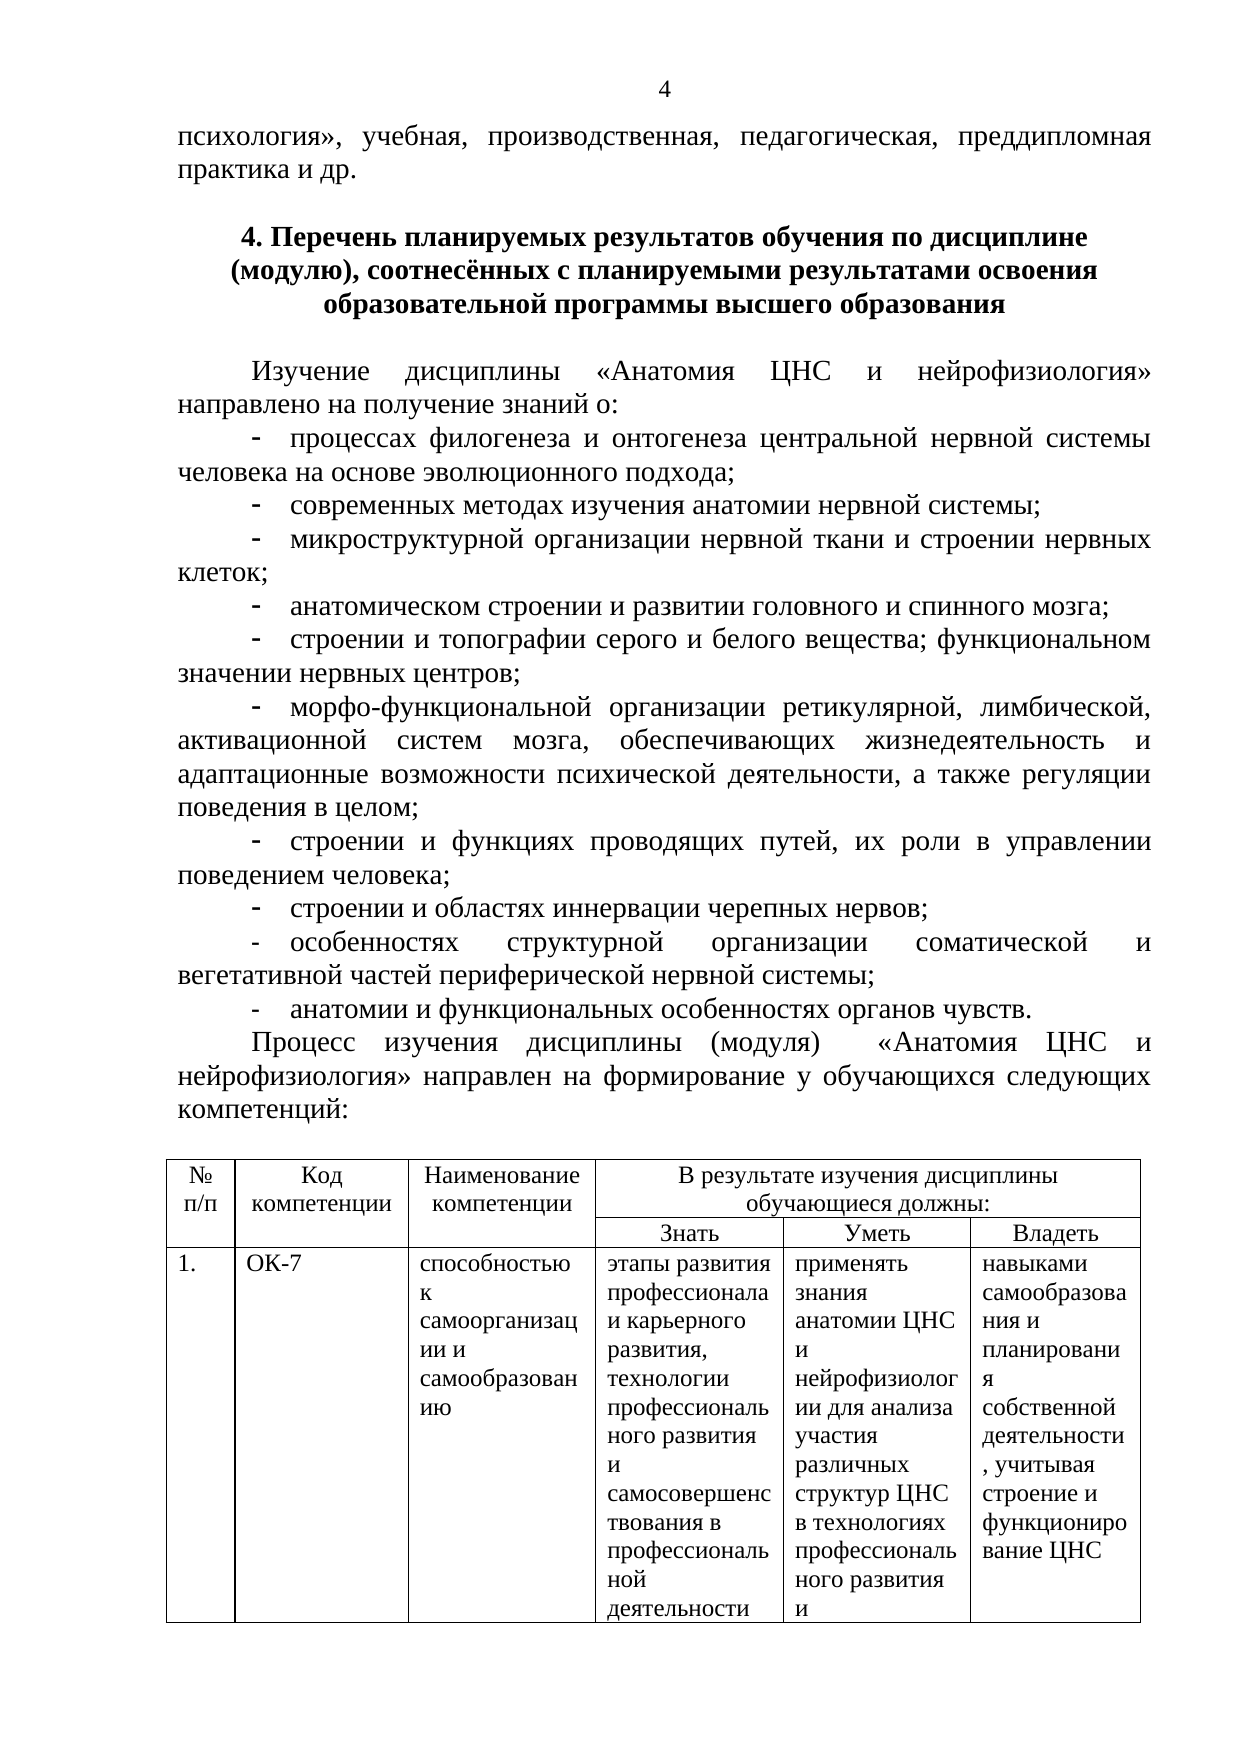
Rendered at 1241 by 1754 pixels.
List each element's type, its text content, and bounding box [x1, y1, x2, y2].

table_header В результате изучения дисциплины обучающиеся должны: [596, 1160, 1140, 1217]
list анатомии и функциональных особенностях органов чувств. [177, 991, 1152, 1024]
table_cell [409, 1248, 595, 1622]
list современных методах изучения анатомии нервной системы; [177, 487, 1152, 521]
list процессах филогенеза и онтогенеза центральной нервной системы человека на основе эволюционного подхода; [177, 420, 1152, 487]
text Изучение дисциплины «Анатомия ЦНС и нейрофизиология» направлено на получение знаний о: [177, 353, 1152, 420]
list анатомическом строении и развитии головного и спинного мозга; [177, 588, 1152, 622]
table_cell Владеть [971, 1218, 1140, 1247]
table_header Наименование компетенции [409, 1160, 595, 1247]
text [177, 118, 1152, 185]
table_header Код компетенции [236, 1160, 408, 1247]
list строении и топографии серого и белого вещества; функциональном значении нервных центров; [177, 622, 1152, 689]
text Процесс изучения дисциплины (модуля) «Анатомия ЦНС и нейрофизиология» направлен на формирование у обучающихся следующих компетенций: [177, 1024, 1152, 1125]
list морфо-функциональной организации ретикулярной, лимбической, активационной систем мозга, обеспечивающих жизнедеятельность и адаптационные возможности психической деятельности, а также регуляции поведения в целом; [177, 689, 1152, 823]
table_cell Уметь [784, 1218, 970, 1247]
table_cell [971, 1248, 1140, 1622]
table_header № п/п [167, 1160, 234, 1247]
list особенностях структурной организации соматической и вегетативной частей периферической нервной системы; [177, 924, 1152, 991]
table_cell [784, 1248, 970, 1622]
table_cell ОК-7 [236, 1248, 408, 1622]
table_cell Знать [596, 1218, 783, 1247]
list микроструктурной организации нервной ткани и строении нервных клеток; [177, 521, 1152, 588]
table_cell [596, 1248, 783, 1622]
list строении и функциях проводящих путей, их роли в управлении поведением человека; [177, 823, 1152, 890]
list строении и областях иннервации черепных нервов; [177, 890, 1152, 924]
list Перечень планируемых результатов обучения по дисциплине (модулю), соотнесённых с планируемыми результатами освоения образовательной программы высшего образования [177, 219, 1152, 319]
table_cell 1. [167, 1248, 234, 1622]
